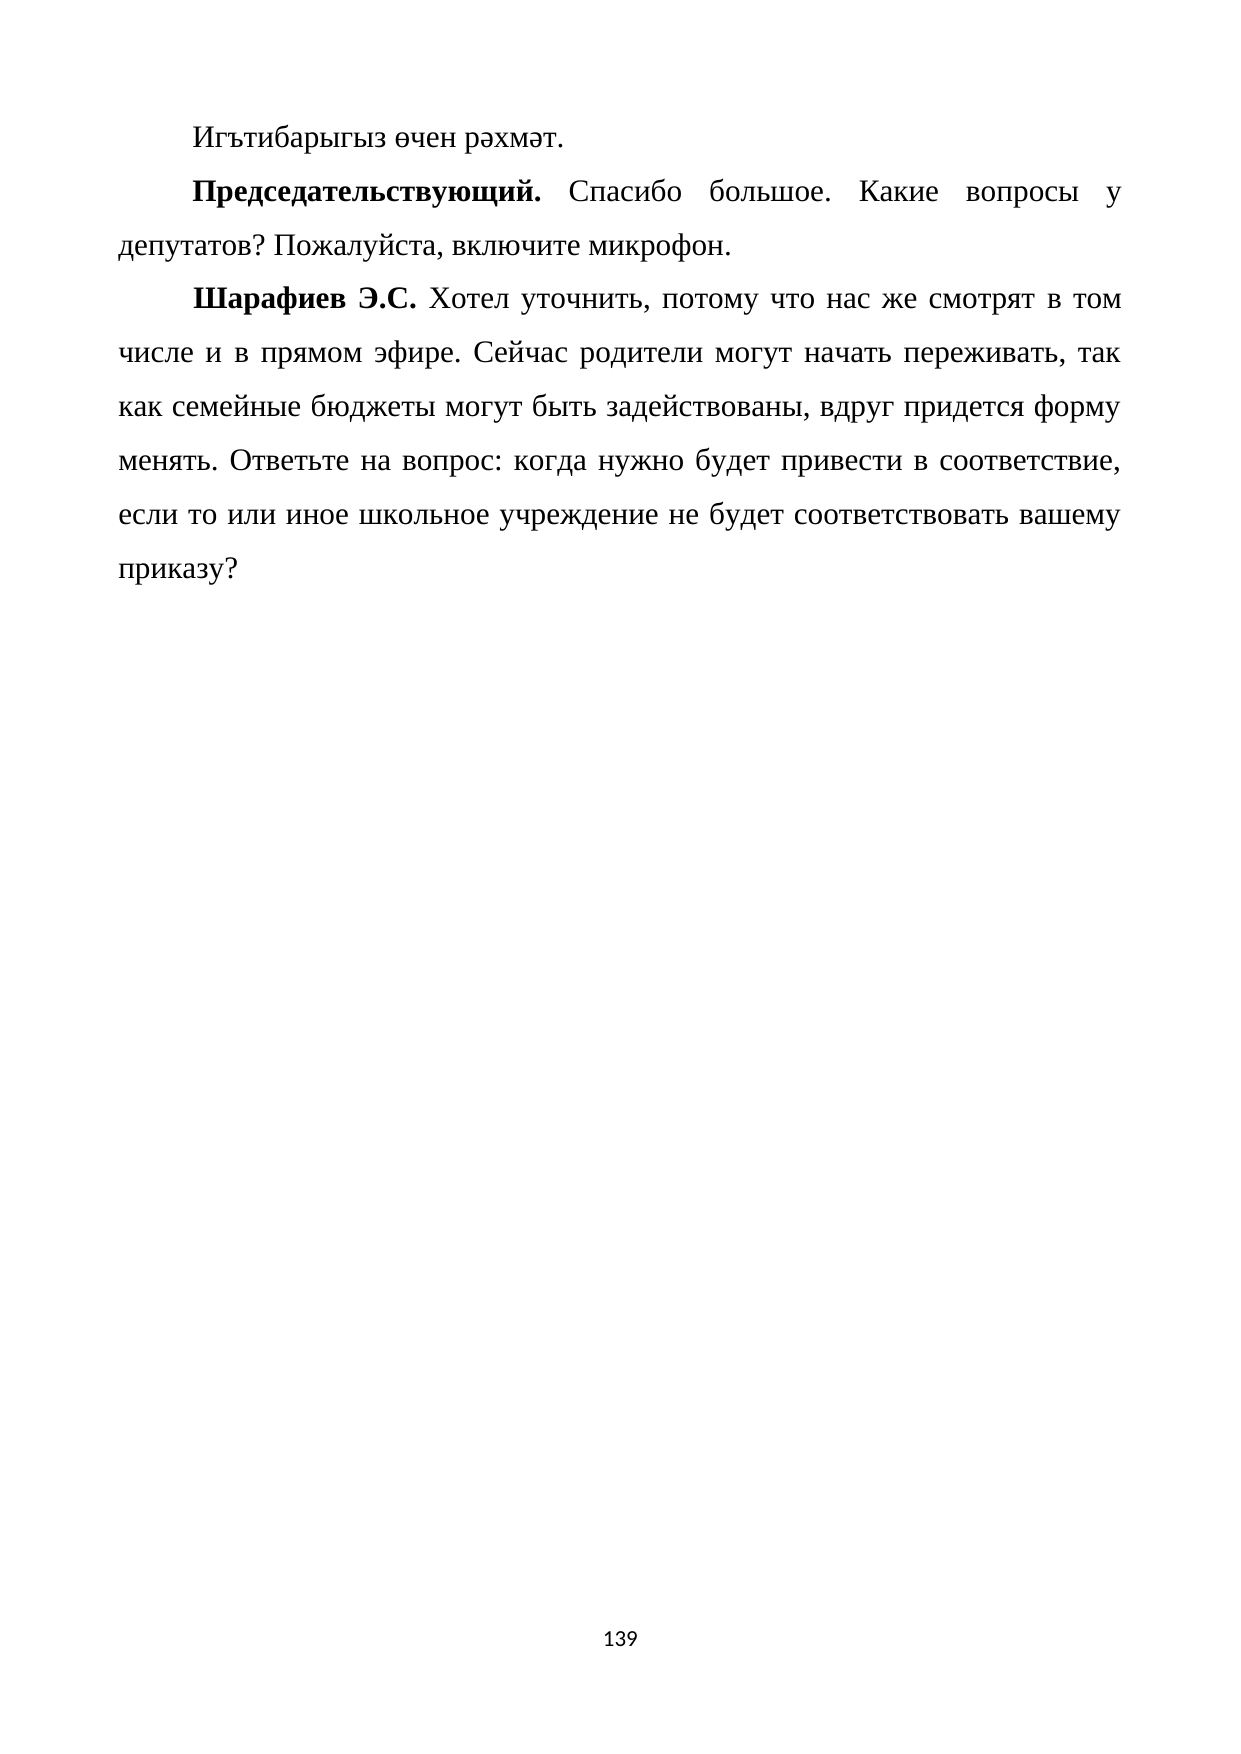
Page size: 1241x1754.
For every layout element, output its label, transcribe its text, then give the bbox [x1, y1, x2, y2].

text Председательствующий. Спасибо большое. Какие вопросы у депутатов? Пожалуйста, включите микрофон. [118, 172, 1122, 262]
text Шарафиев Э.С. Хотел уточнить, потому что нас же смотрят в том числе и в прямом эфире. Сейчас родители могут начать переживать, так как семейные бюджеты могут быть задействованы, вдруг придется форму менять. Ответьте на вопрос: когда нужно будет привести в соответствие, если то или иное школьное учреждение не будет соответствовать вашему приказу? [118, 280, 1122, 585]
text Игътибарыгыз өчен рәхмәт. [118, 118, 1122, 154]
